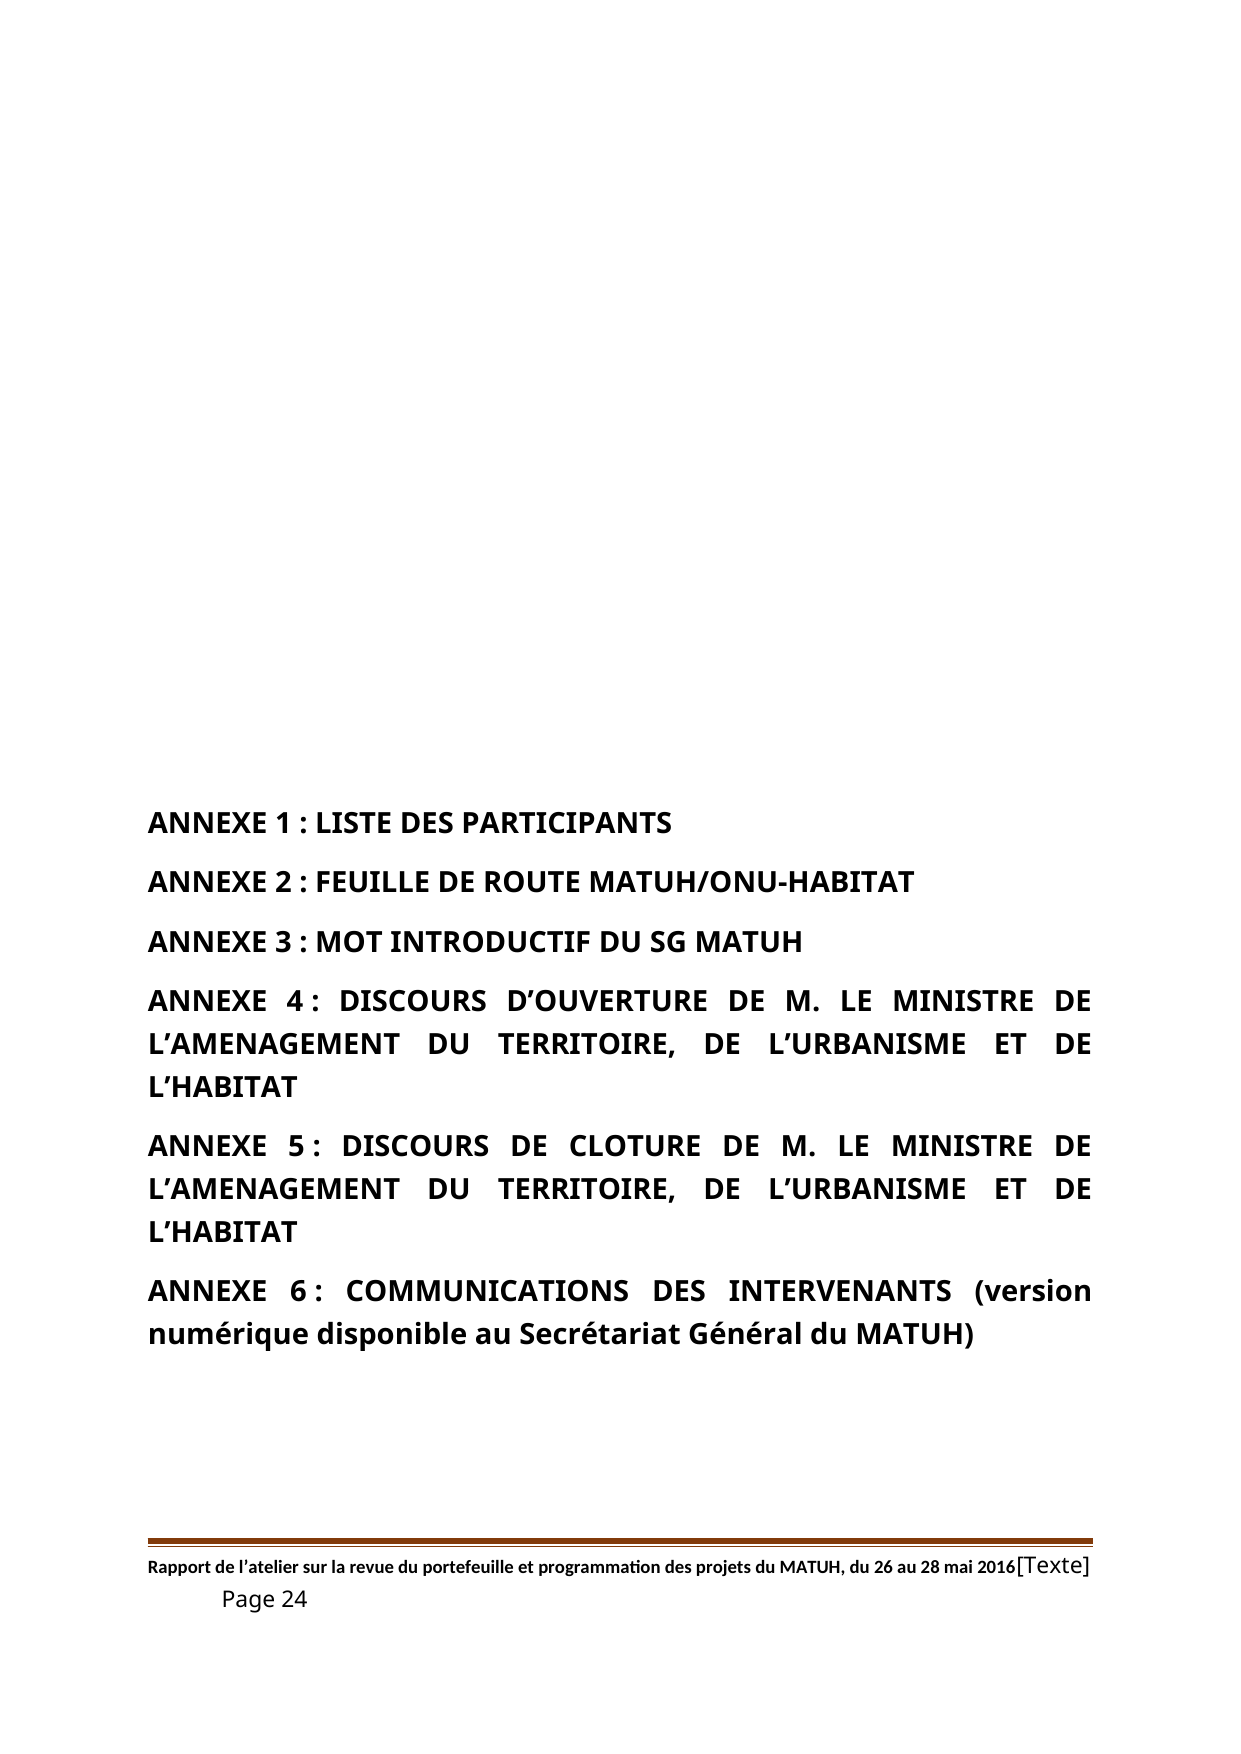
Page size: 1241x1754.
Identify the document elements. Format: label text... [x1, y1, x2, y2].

text ANNEXE 5 : DISCOURS DE CLOTURE DE M. LE MINISTRE DE L’AMENAGEMENT DU TERRITOIRE, DE L’URBANISME ET DE L’HABITAT [148, 1125, 1093, 1251]
text ANNEXE 6 : COMMUNICATIONS DES INTERVENANTS (version numérique disponible au Secrétariat Général du MATUH) [148, 1271, 1093, 1353]
text ANNEXE 3 : MOT INTRODUCTIF DU SG MATUH [148, 921, 1093, 961]
text ANNEXE 2 : FEUILLE DE ROUTE MATUH/ONU-HABITAT [148, 861, 1093, 901]
text ANNEXE 1 : LISTE DES PARTICIPANTS [148, 802, 1093, 842]
text ANNEXE 4 : DISCOURS D’OUVERTURE DE M. LE MINISTRE DE L’AMENAGEMENT DU TERRITOIRE, DE L’URBANISME ET DE L’HABITAT [148, 980, 1093, 1106]
